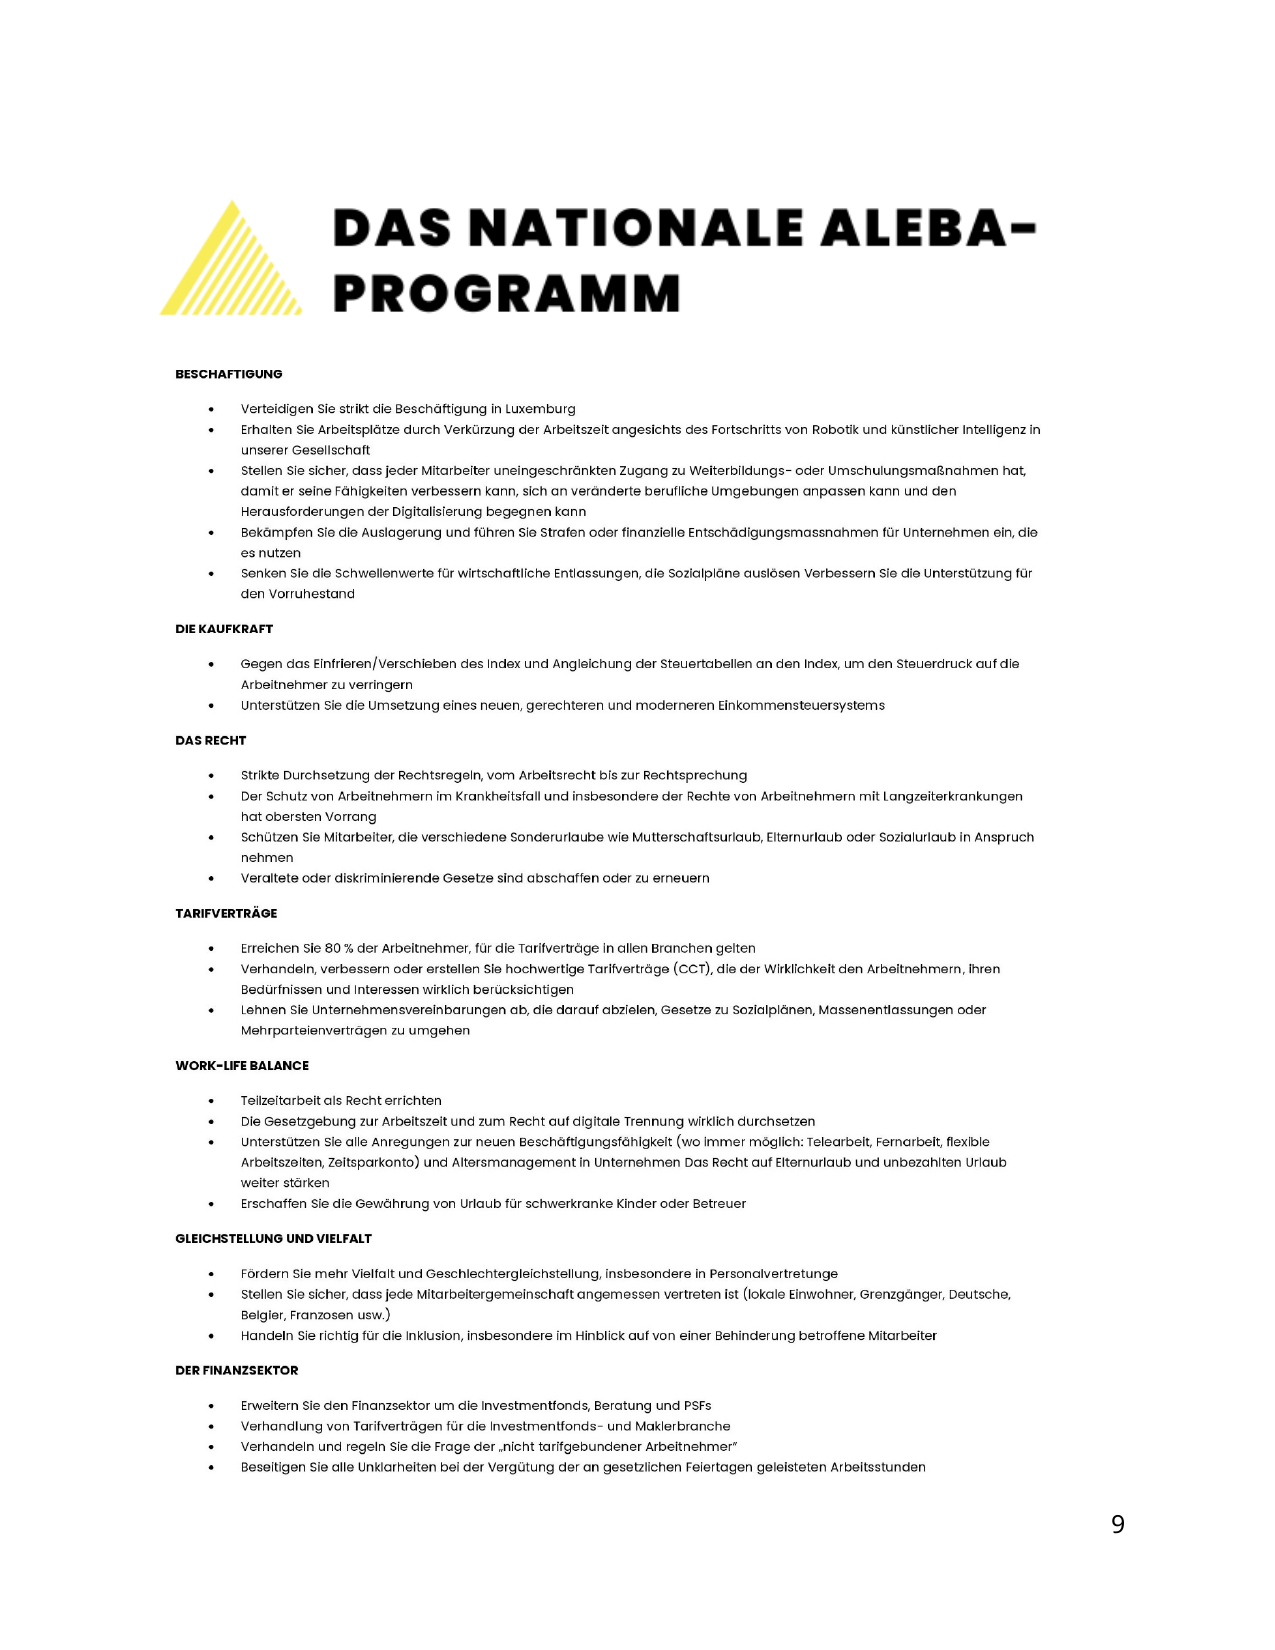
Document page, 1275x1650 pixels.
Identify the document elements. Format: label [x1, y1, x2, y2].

picture [150, 150, 1096, 1495]
